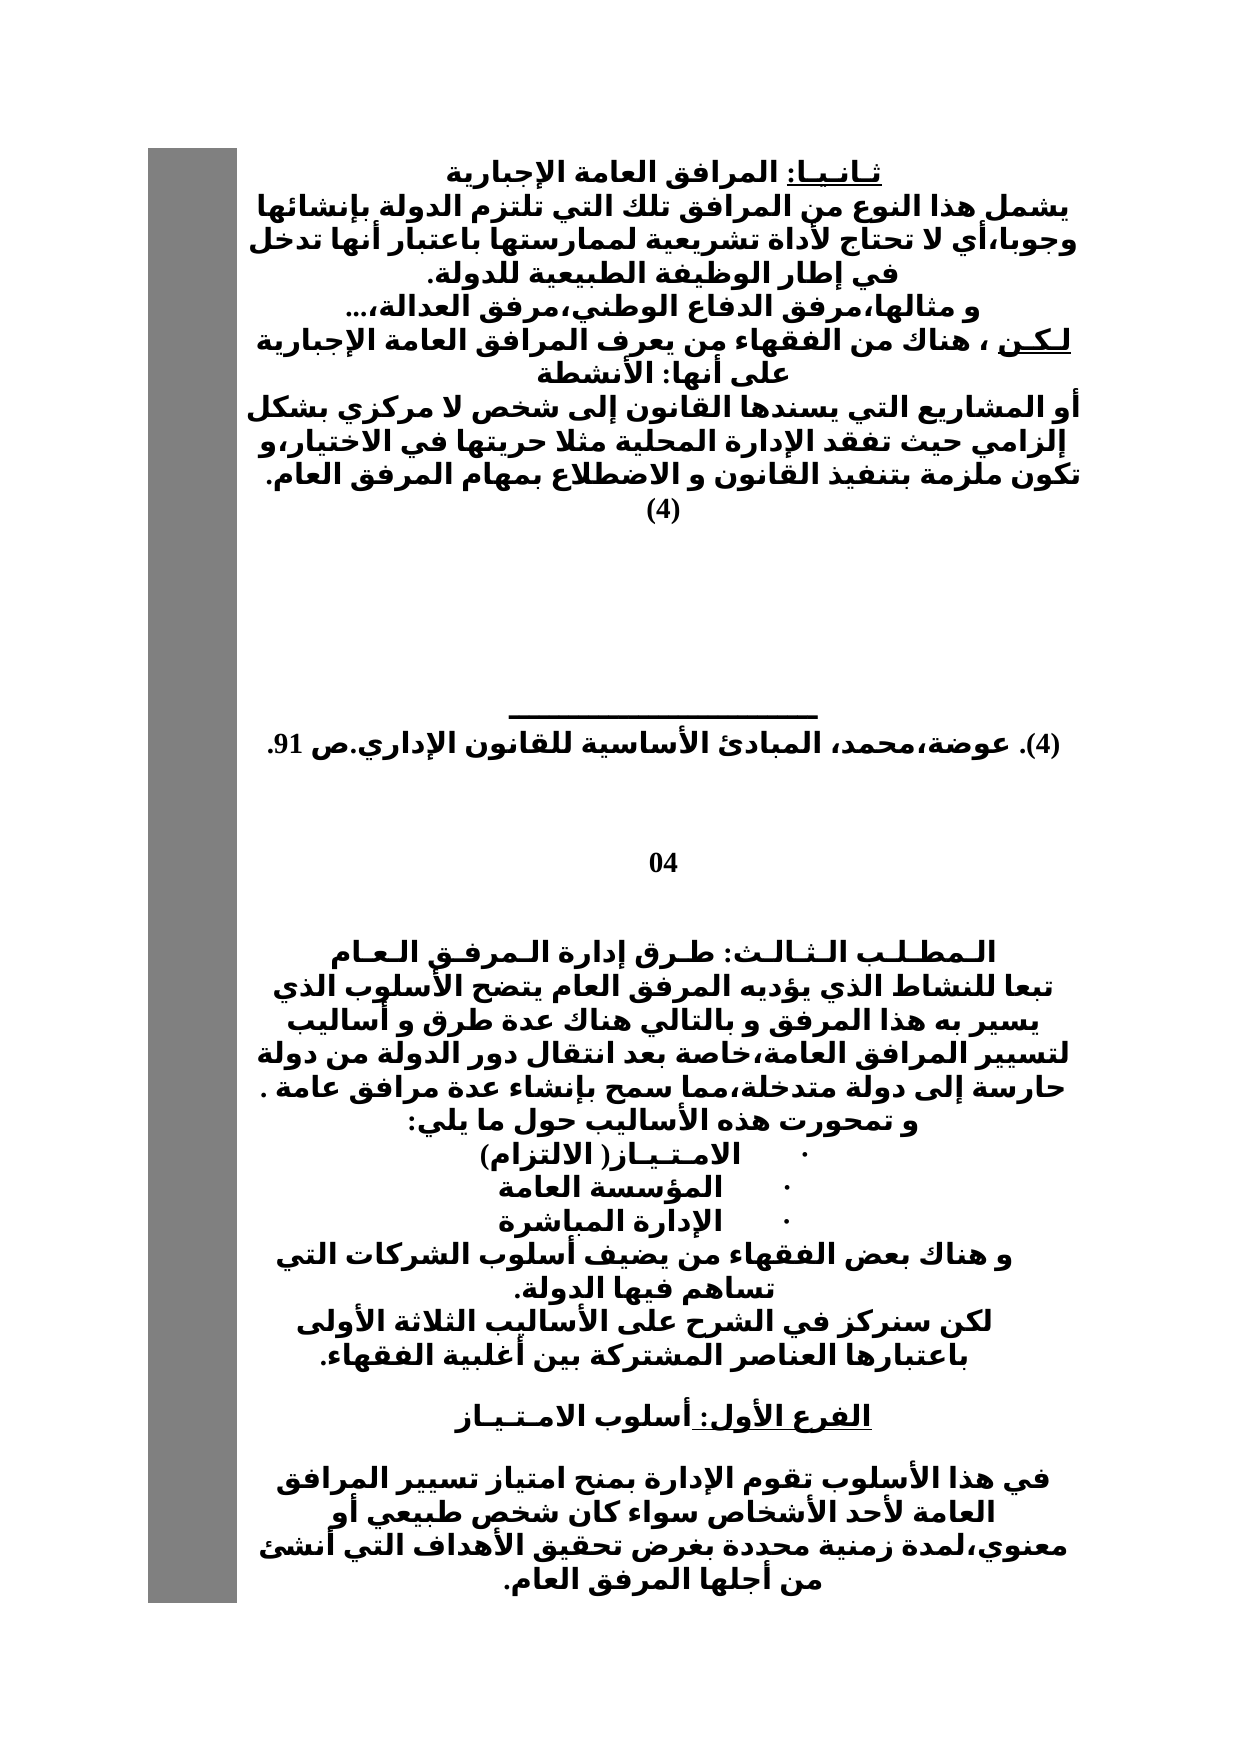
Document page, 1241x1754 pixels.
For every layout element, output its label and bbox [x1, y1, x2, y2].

table_header [148, 148, 237, 1603]
